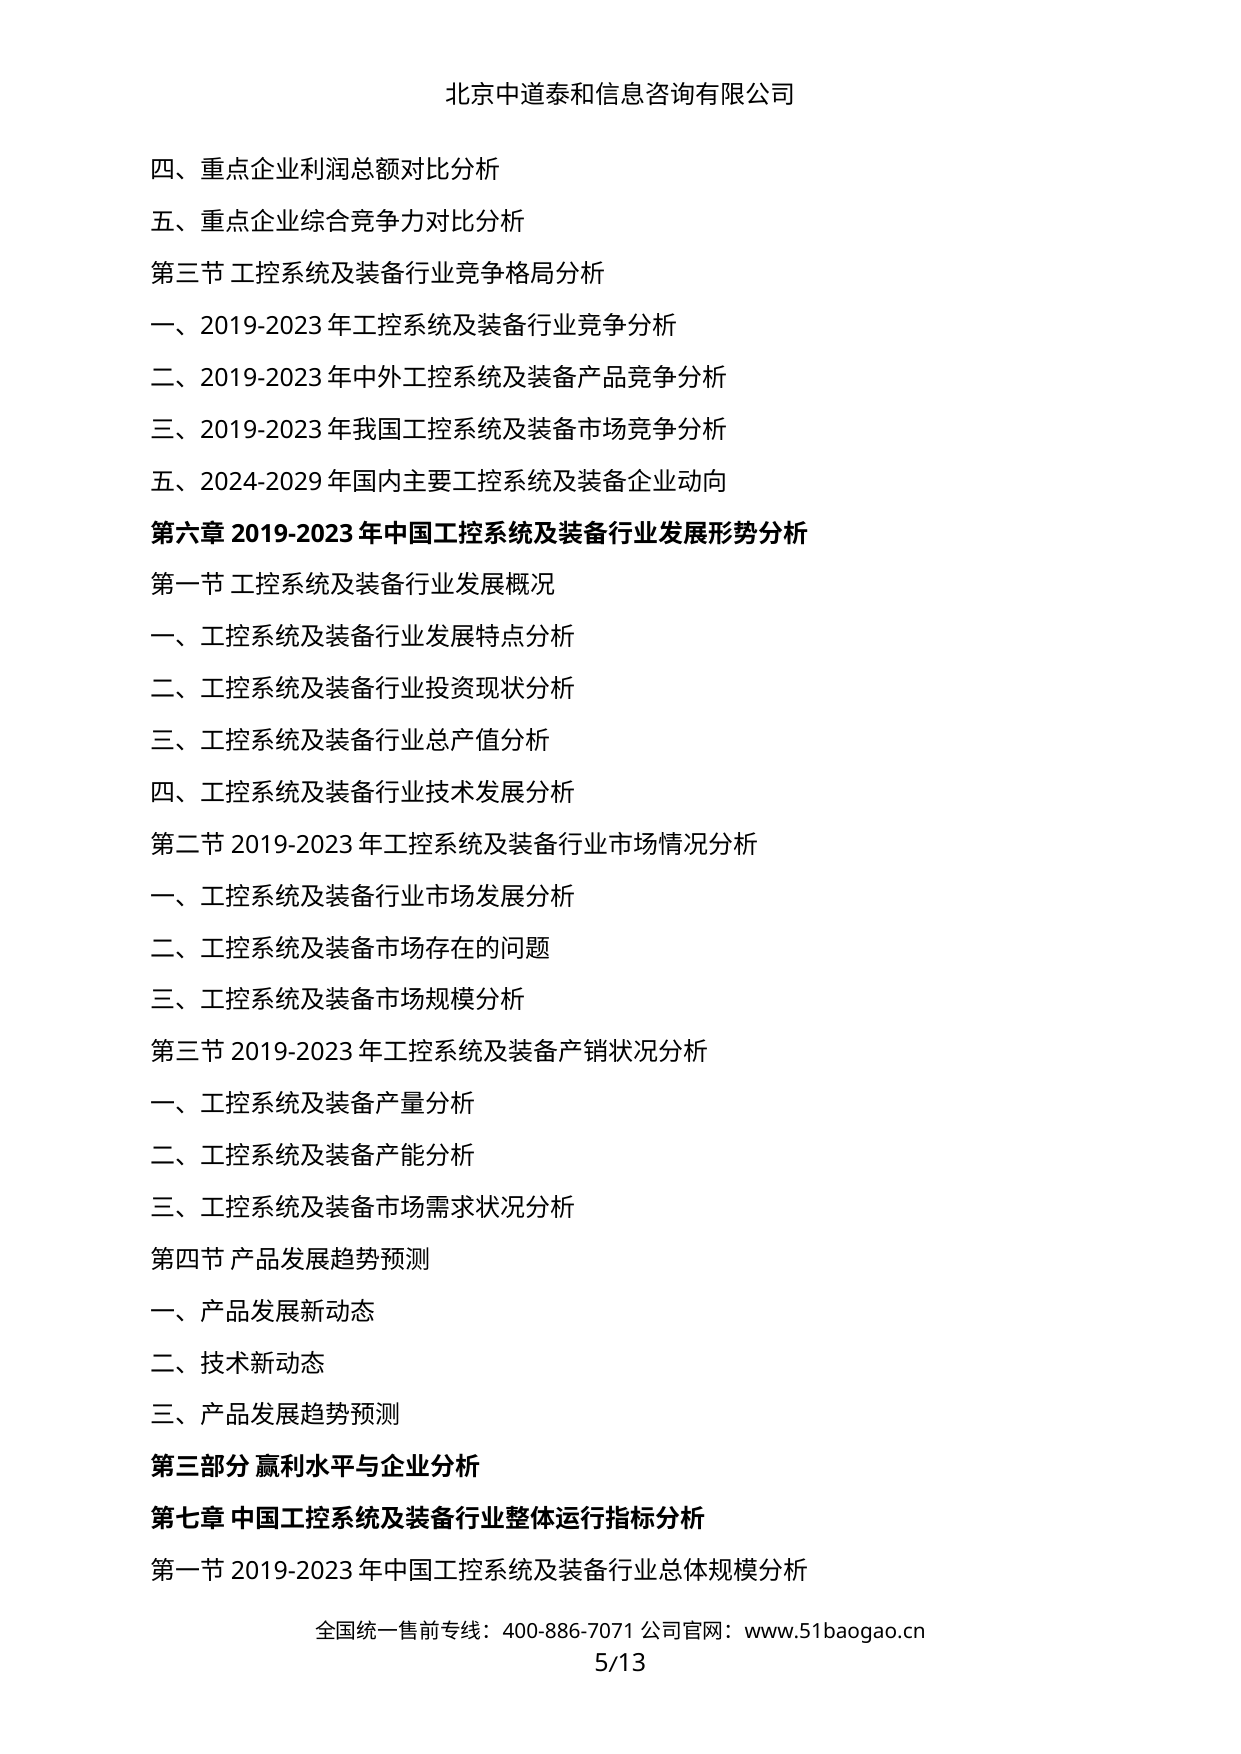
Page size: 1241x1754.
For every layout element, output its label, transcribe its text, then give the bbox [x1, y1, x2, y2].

text 三、工控系统及装备市场需求状况分析 [150, 1187, 1090, 1224]
text 一、工控系统及装备行业发展特点分析 [150, 617, 1090, 653]
text 二、工控系统及装备产能分析 [150, 1136, 1090, 1172]
text 第三节 2019-2023年工控系统及装备产销状况分析 [150, 1032, 1090, 1068]
text 第一节 2019-2023年中国工控系统及装备行业总体规模分析 [150, 1551, 1090, 1587]
text 四、重点企业利润总额对比分析 [150, 150, 1090, 186]
text 第四节 产品发展趋势预测 [150, 1239, 1090, 1276]
text 第三部分 赢利水平与企业分析 [150, 1447, 1090, 1483]
text 五、重点企业综合竞争力对比分析 [150, 202, 1090, 238]
text 一、2019-2023年工控系统及装备行业竞争分析 [150, 306, 1090, 342]
text 一、工控系统及装备行业市场发展分析 [150, 876, 1090, 912]
text 第七章 中国工控系统及装备行业整体运行指标分析 [150, 1499, 1090, 1535]
text 三、2019-2023年我国工控系统及装备市场竞争分析 [150, 409, 1090, 446]
text 第一节 工控系统及装备行业发展概况 [150, 565, 1090, 601]
text 二、工控系统及装备行业投资现状分析 [150, 669, 1090, 705]
text 三、工控系统及装备行业总产值分析 [150, 721, 1090, 757]
text 二、技术新动态 [150, 1343, 1090, 1379]
text 五、2024-2029年国内主要工控系统及装备企业动向 [150, 461, 1090, 497]
text 第二节 2019-2023年工控系统及装备行业市场情况分析 [150, 824, 1090, 861]
text 一、工控系统及装备产量分析 [150, 1084, 1090, 1120]
text 一、产品发展新动态 [150, 1291, 1090, 1327]
text 三、产品发展趋势预测 [150, 1395, 1090, 1431]
text 第三节 工控系统及装备行业竞争格局分析 [150, 254, 1090, 290]
text 三、工控系统及装备市场规模分析 [150, 980, 1090, 1016]
text 四、工控系统及装备行业技术发展分析 [150, 772, 1090, 809]
text 二、2019-2023年中外工控系统及装备产品竞争分析 [150, 357, 1090, 394]
text 第六章 2019-2023年中国工控系统及装备行业发展形势分析 [150, 513, 1090, 549]
text 二、工控系统及装备市场存在的问题 [150, 928, 1090, 964]
